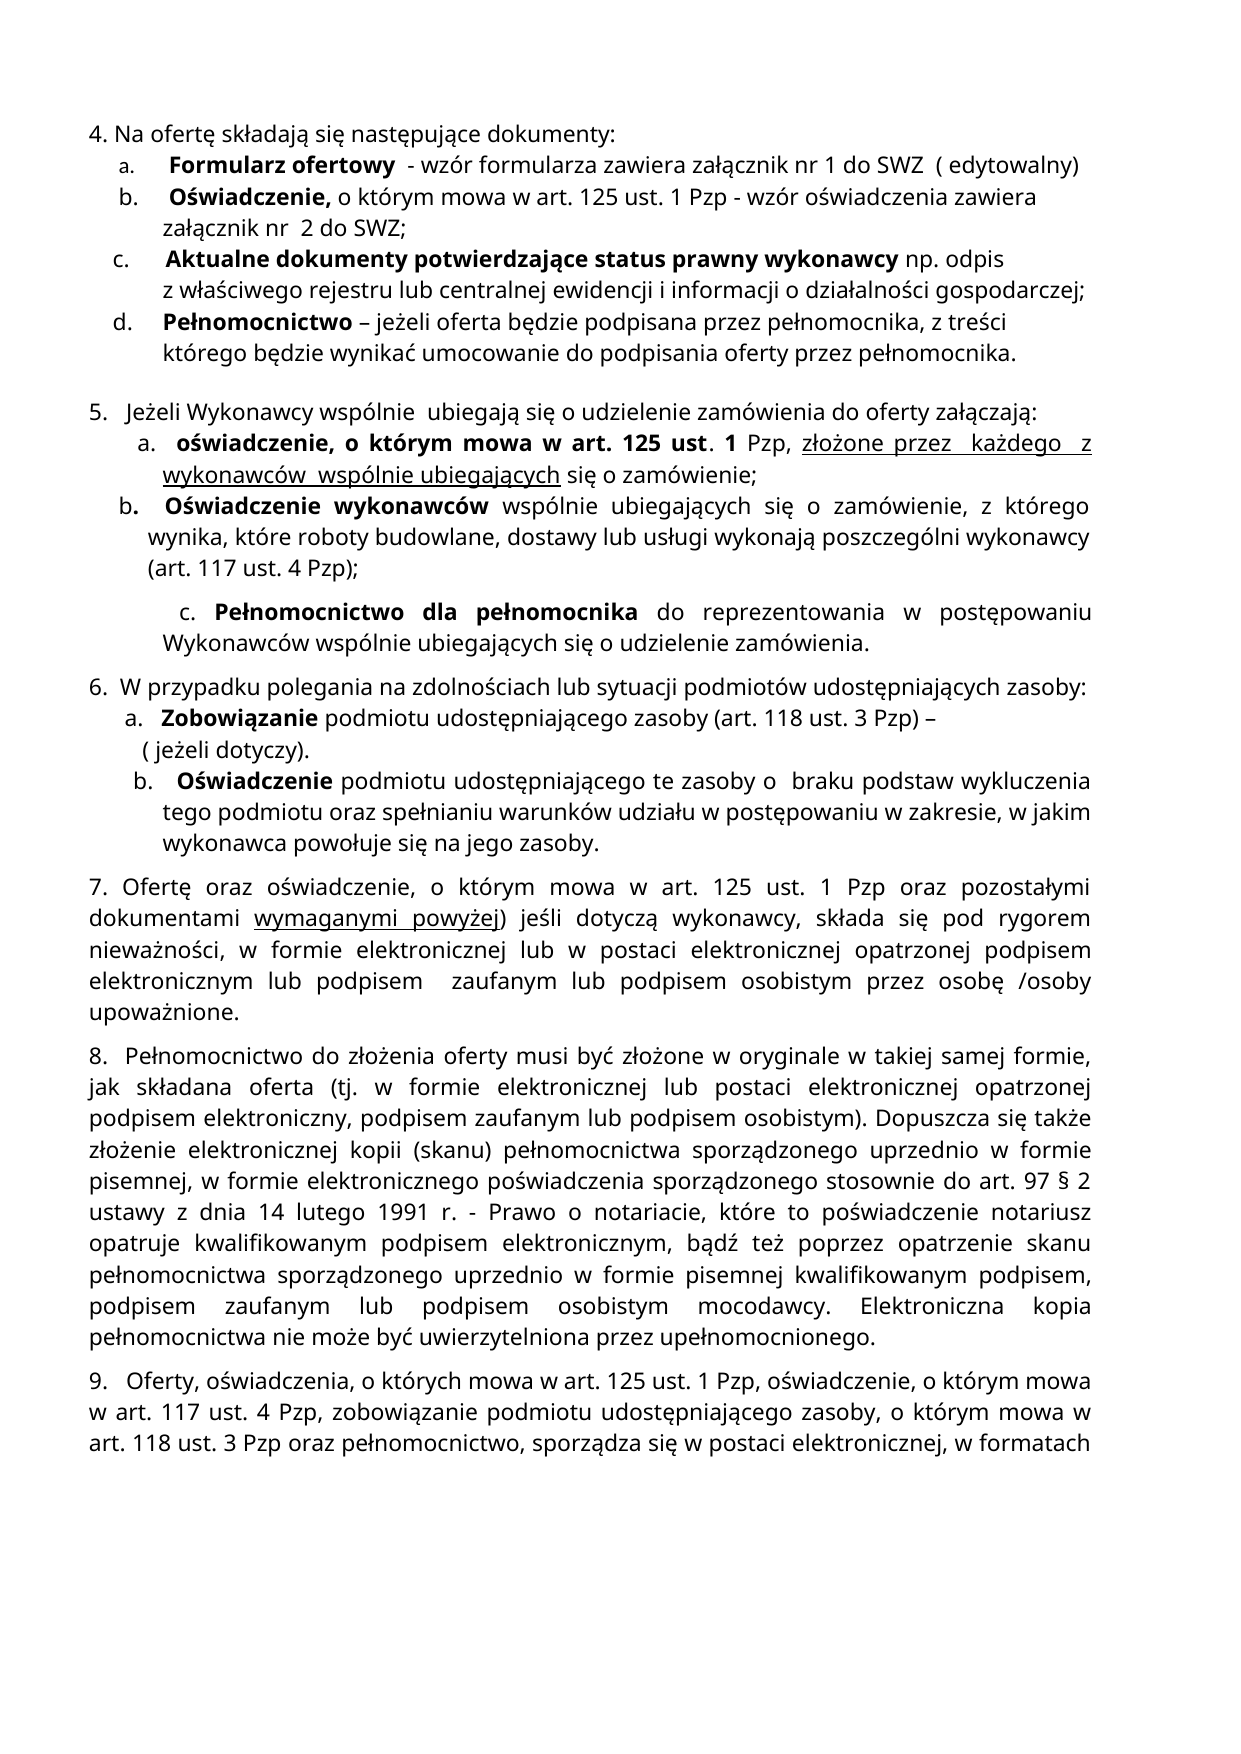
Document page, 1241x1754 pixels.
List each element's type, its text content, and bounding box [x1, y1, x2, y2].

text 6. W przypadku polegania na zdolnościach lub sytuacji podmiotów udostępniających zasoby: [89, 671, 1092, 702]
text a. oświadczenie, o którym mowa w art. 125 ust. 1 Pzp, złożone przez każdego z wykonawców wspólnie ubiegających się o zamówienie; [89, 427, 1092, 490]
text b. Oświadczenie wykonawców wspólnie ubiegających się o zamówienie, z którego wynika, które roboty budowlane, dostawy lub usługi wykonają poszczególni wykonawcy (art. 117 ust. 4 Pzp); [118, 490, 1090, 584]
text 4. Na ofertę składają się następujące dokumenty: [89, 118, 1092, 149]
text 8. Pełnomocnictwo do złożenia oferty musi być złożone w oryginale w takiej samej formie, jak składana oferta (tj. w formie elektronicznej lub postaci elektronicznej opatrzonej podpisem elektroniczny, podpisem zaufanym lub podpisem osobistym). Dopuszcza się także złożenie elektronicznej kopii (skanu) pełnomocnictwa sporządzonego uprzednio w formie pisemnej, w formie elektronicznego poświadczenia sporządzonego stosownie do art. 97 § 2 ustawy z dnia 14 lutego 1991 r. - Prawo o notariacie, które to poświadczenie notariusz opatruje kwalifikowanym podpisem elektronicznym, bądź też poprzez opatrzenie skanu pełnomocnictwa sporządzonego uprzednio w formie pisemnej kwalifikowanym podpisem, podpisem zaufanym lub podpisem osobistym mocodawcy. Elektroniczna kopia pełnomocnictwa nie może być uwierzytelniona przez upełnomocnionego. [89, 1040, 1092, 1352]
text 5. Jeżeli Wykonawcy wspólnie ubiegają się o udzielenie zamówienia do oferty załączają: [89, 396, 1092, 427]
text b. Oświadczenie, o którym mowa w art. 125 ust. 1 Pzp - wzór oświadczenia zawiera załącznik nr 2 do SWZ; [89, 181, 1090, 243]
text b. Oświadczenie podmiotu udostępniającego te zasoby o braku podstaw wykluczenia tego podmiotu oraz spełnianiu warunków udziału w postępowaniu w zakresie, w jakim wykonawca powołuje się na jego zasoby. [89, 765, 1092, 859]
text c. Aktualne dokumenty potwierdzające status prawny wykonawcy np. odpis z właściwego rejestru lub centralnej ewidencji i informacji o działalności gospodarczej; [89, 243, 1090, 306]
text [89, 1365, 1092, 1459]
text c. Pełnomocnictwo dla pełnomocnika do reprezentowania w postępowaniu Wykonawców wspólnie ubiegających się o udzielenie zamówienia. [89, 596, 1092, 659]
text 7. Ofertę oraz oświadczenie, o którym mowa w art. 125 ust. 1 Pzp oraz pozostałymi dokumentami wymaganymi powyżej) jeśli dotyczą wykonawcy, składa się pod rygorem nieważności, w formie elektronicznej lub w postaci elektronicznej opatrzonej podpisem elektronicznym lub podpisem zaufanym lub podpisem osobistym przez osobę /osoby upoważnione. [89, 871, 1092, 1027]
list Formularz ofertowy - wzór formularza zawiera załącznik nr 1 do SWZ ( edytowalny) [118, 149, 1090, 181]
text ( jeżeli dotyczy). [89, 734, 1090, 765]
text d. Pełnomocnictwo – jeżeli oferta będzie podpisana przez pełnomocnika, z treści którego będzie wynikać umocowanie do podpisania oferty przez pełnomocnika. [89, 306, 1090, 368]
text a. Zobowiązanie podmiotu udostępniającego zasoby (art. 118 ust. 3 Pzp) – [89, 702, 1090, 734]
